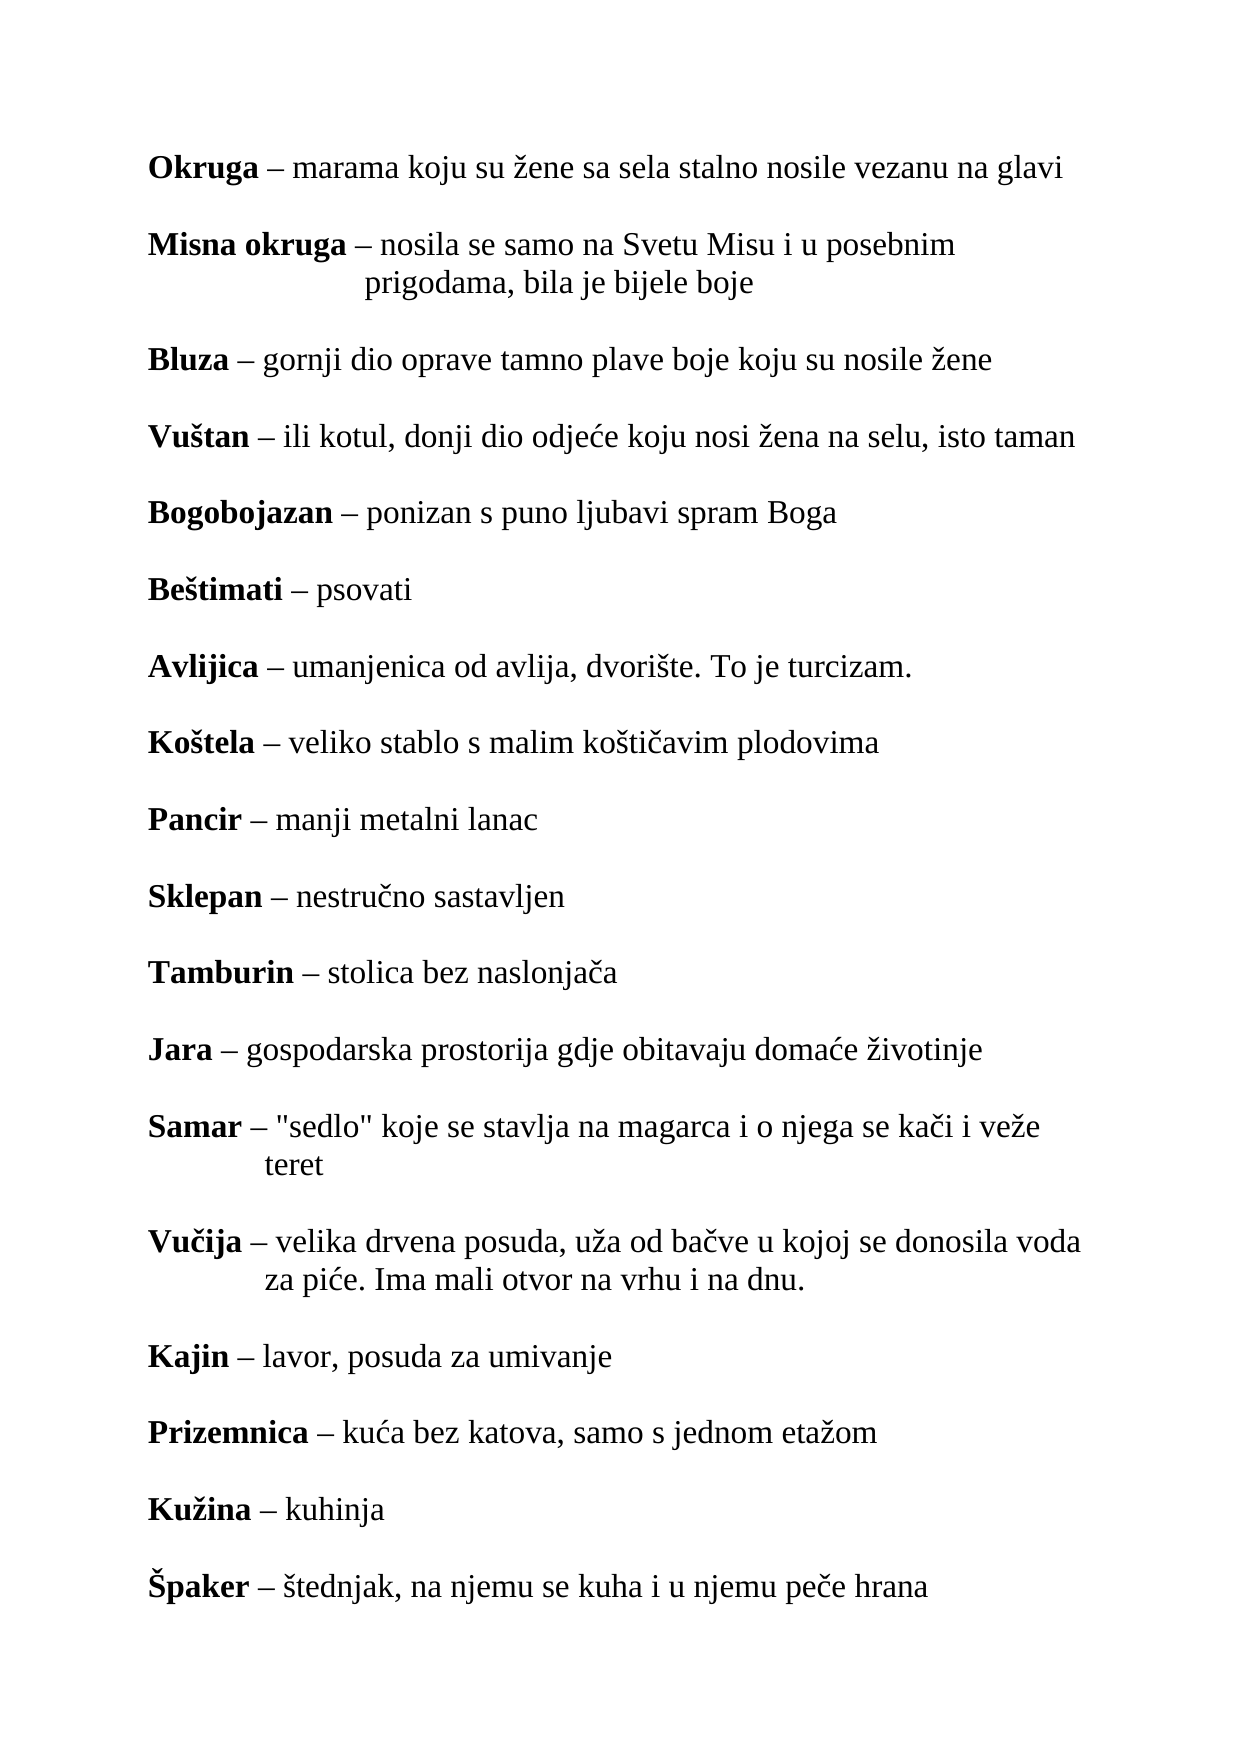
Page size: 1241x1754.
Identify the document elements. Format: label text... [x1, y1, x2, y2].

text Prizemnica – kuća bez katova, samo s jednom etažom [148, 1413, 1093, 1451]
text Špaker – štednjak, na njemu se kuha i u njemu peče hrana [148, 1566, 1093, 1604]
text Koštela – veliko stablo s malim koštičavim plodovima [148, 723, 1093, 761]
text Vučija – velika drvena posuda, uža od bačve u kojoj se donosila voda [148, 1221, 1093, 1259]
text Bluza – gornji dio oprave tamno plave boje koju su nosile žene [148, 339, 1093, 378]
text teret [148, 1144, 1093, 1183]
text Pancir – manji metalni lanac [148, 799, 1093, 838]
text Tamburin – stolica bez naslonjača [148, 953, 1093, 991]
text za piće. Ima mali otvor na vrhu i na dnu. [148, 1259, 1093, 1298]
text Okruga – marama koju su žene sa sela stalno nosile vezanu na glavi [148, 148, 1093, 186]
text Sklepan – nestručno sastavljen [148, 876, 1093, 914]
text Avlijica – umanjenica od avlija, dvorište. To je turcizam. [148, 646, 1093, 684]
text Misna okruga – nosila se samo na Svetu Misu i u posebnim [148, 224, 1093, 263]
text Kajin – lavor, posuda za umivanje [148, 1336, 1093, 1374]
text Bogobojazan – ponizan s puno ljubavi spram Boga [148, 493, 1093, 531]
text prigodama, bila je bijele boje [148, 263, 1093, 301]
text Beštimati – psovati [148, 569, 1093, 608]
text Kužina – kuhinja [148, 1489, 1093, 1528]
text Samar – "sedlo" koje se stavlja na magarca i o njega se kači i veže [148, 1106, 1093, 1144]
text Vuštan – ili kotul, donji dio odjeće koju nosi žena na selu, isto taman [148, 416, 1093, 454]
text Jara – gospodarska prostorija gdje obitavaju domaće životinje [148, 1029, 1093, 1068]
